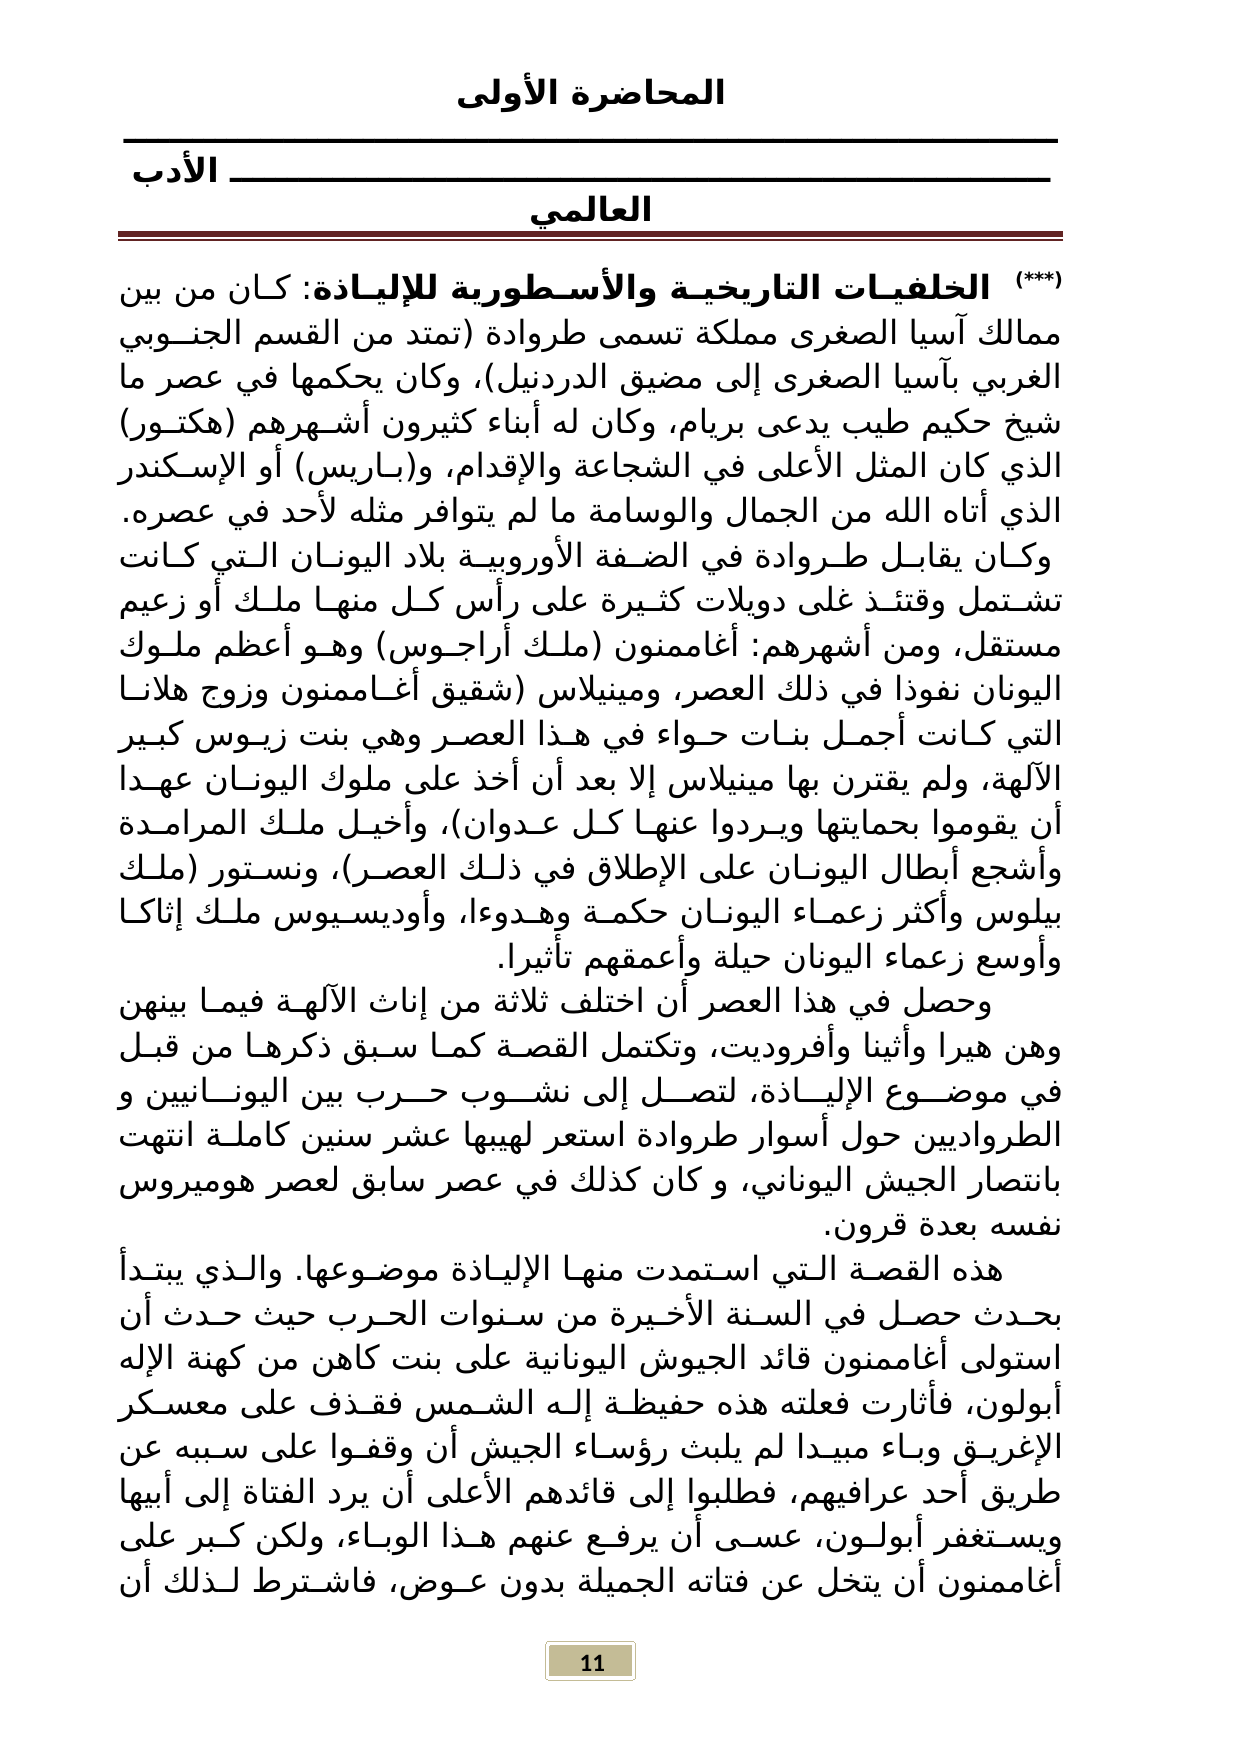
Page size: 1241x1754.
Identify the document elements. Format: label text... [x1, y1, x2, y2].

text وحصل في هذا العصر أن اختلف ثلاثة من إناث الآلهة فيما بينهن وهن هيرا وأثينا وأفروديت، وتكتمل القصة كما سبق ذكرها من قبل في موضوع الإلياذة، لتصل إلى نشوب حرب بين اليونانيين و الطرواديين حول أسوار طروادة استعر لهيبها عشر سنين كاملة انتهت بانتصار الجيش اليوناني، و كان كذلك في عصر سابق لعصر هوميروس نفسه بعدة قرون. [118, 982, 1063, 1244]
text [118, 1249, 1063, 1600]
text وكان يقابل طروادة في الضفة الأوروبية بلاد اليونان التي كانت تشتمل وقتئذ غلى دويلات كثيرة على رأس كل منها ملك أو زعيم مستقل، ومن أشهرهم: أغاممنون (ملك أراجوس) وهو أعظم ملوك اليونان نفوذا في ذلك العصر، ومينيلاس (شقيق أغاممنون وزوج هلانا التي كانت أجمل بنات حواء في هذا العصر وهي بنت زيوس كبير الآلهة، ولم يقترن بها مينيلاس إلا بعد أن أخذ على ملوك اليونان عهدا أن يقوموا بحمايتها ويردوا عنها كل عدوان)، وأخيل ملك المرامدة وأشجع أبطال اليونان على الإطلاق في ذلك العصر)، ونستور (ملك بيلوس وأكثر زعماء اليونان حكمة وهدوءا، وأوديسيوس ملك إثاكا وأوسع زعماء اليونان حيلة وأعمقهم تأثيرا. [118, 536, 1063, 976]
text (***) الخلفيات التاريخية والأسطورية للإلياذة: كان من بين ممالك آسيا الصغرى مملكة تسمى طروادة (تمتد من القسم الجنوبي الغربي بآسیا الصغرى إلى مضيق الدردنيل)، وكان يحكمها في عصر ما شيخ حكيم طيب يدعى بريام، وكان له أبناء كثيرون أشهرهم (هکتور) الذي كان المثل الأعلى في الشجاعة والإقدام، و(باريس) أو الإسكندر الذي أتاه الله من الجمال والوسامة ما لم يتوافر مثله لأحد في عصره. [118, 269, 1063, 530]
